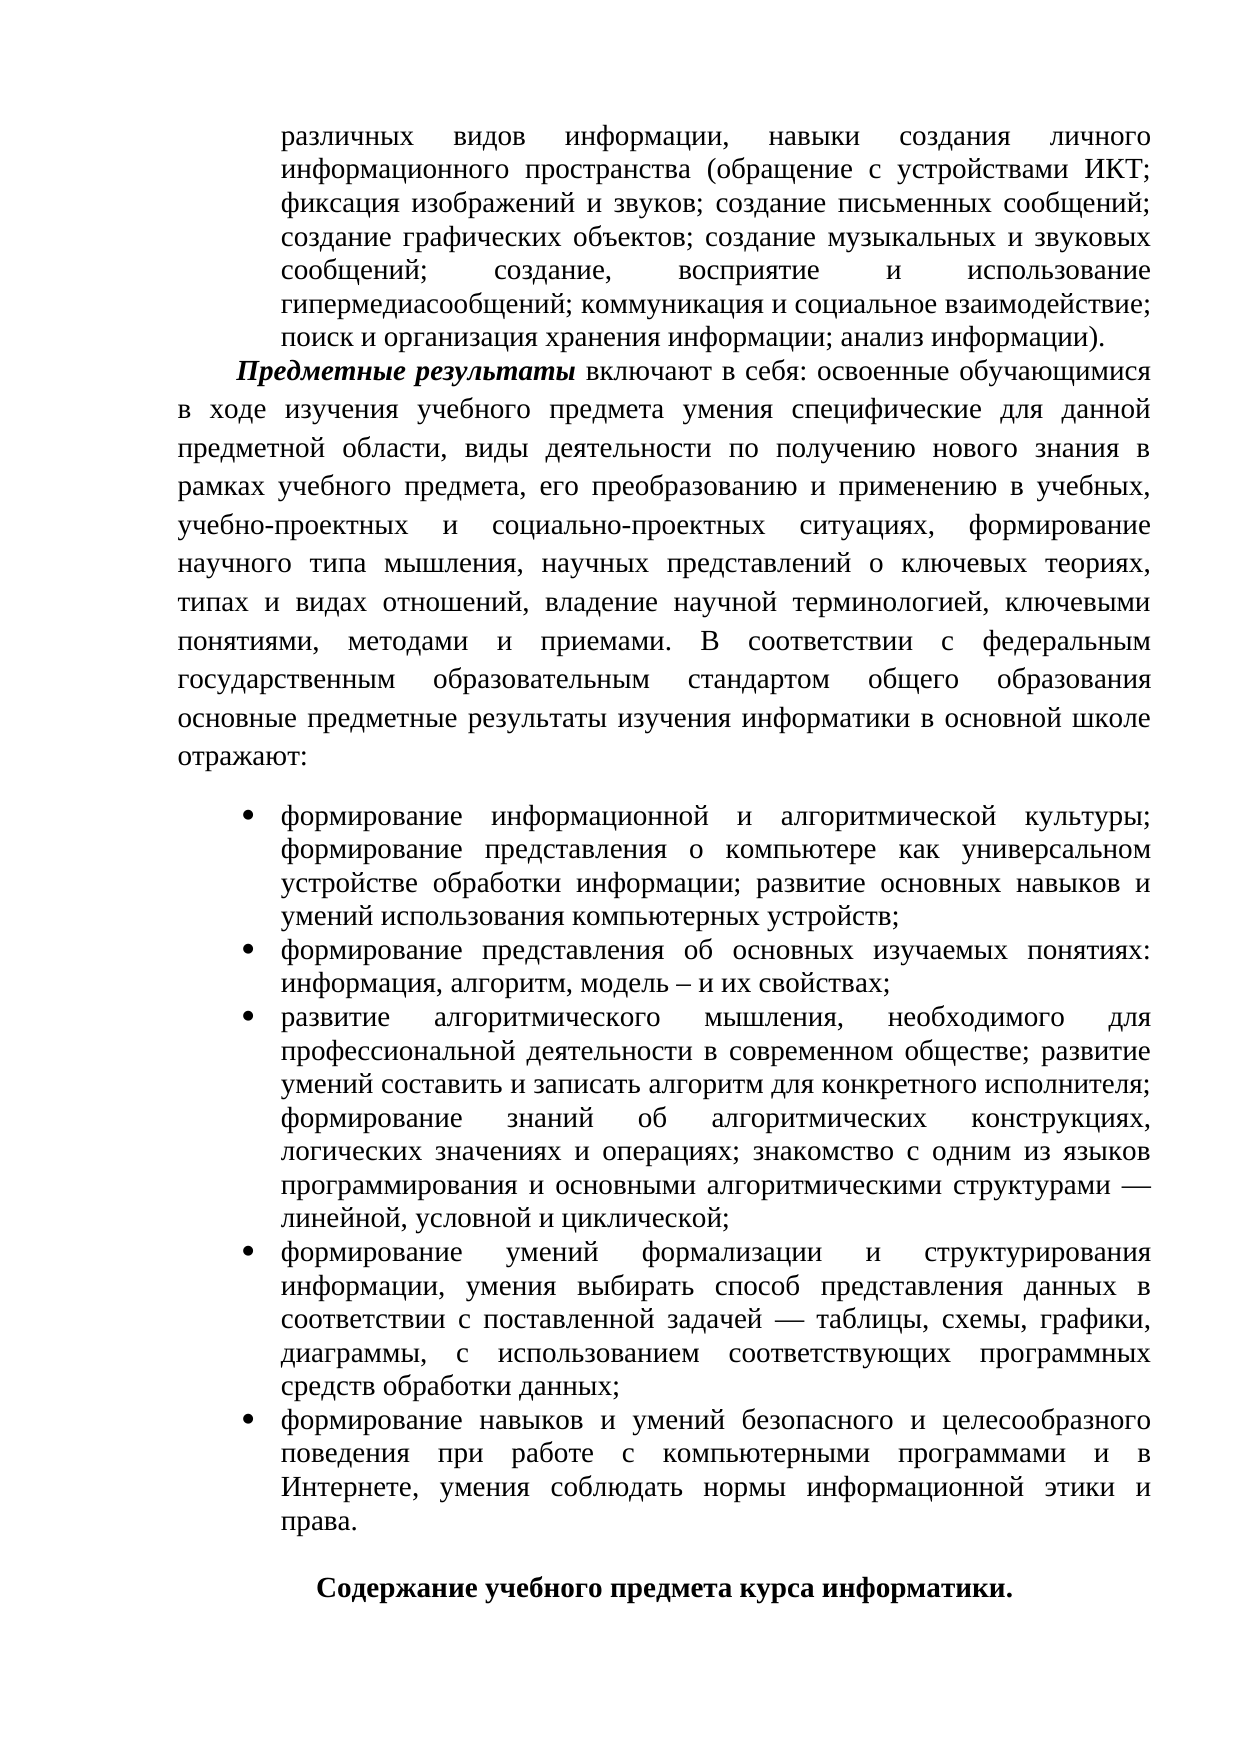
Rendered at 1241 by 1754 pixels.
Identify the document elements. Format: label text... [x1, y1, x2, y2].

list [243, 118, 1152, 353]
list формирование информационной и алгоритмической культуры; формирование представления о компьютере как универсальном устройстве обработки информации; развитие основных навыков и умений использования компьютерных устройств; [243, 798, 1152, 932]
text Содержание учебного предмета курса информатики. [177, 1570, 1152, 1603]
text Предметные результаты включают в себя: освоенные обучающимися в ходе изучения учебного предмета умения специфические для данной предметной области, виды деятельности по получению нового знания в рамках учебного предмета, его преобразованию и применению в учебных, учебно-проектных и социально-проектных ситуациях, формирование научного типа мышления, научных представлений о ключевых теориях, типах и видах отношений, владение научной терминологией, ключевыми понятиями, методами и приемами. В соответствии с федеральным государственным образовательным стандартом общего образования основные предметные результаты изучения информатики в основной школе отражают: [177, 353, 1152, 772]
list формирование навыков и умений безопасного и целесообразного поведения при работе с компьютерными программами и в Интернете, умения соблюдать нормы информационной этики и права. [243, 1402, 1152, 1536]
list формирование представления об основных изучаемых понятиях: информация, алгоритм, модель – и их свойствах; [243, 932, 1152, 999]
list формирование умений формализации и структурирования информации, умения выбирать способ представления данных в соответствии с поставленной задачей — таблицы, схемы, графики, диаграммы, с использованием соответствующих программных средств обработки данных; [243, 1234, 1152, 1402]
list развитие алгоритмического мышления, необходимого для профессиональной деятельности в современном обществе; развитие умений составить и записать алгоритм для конкретного исполнителя; формирование знаний об алгоритмических конструкциях, логических значениях и операциях; знакомство с одним из языков программирования и основными алгоритмическими структурами — линейной, условной и циклической; [243, 999, 1152, 1234]
